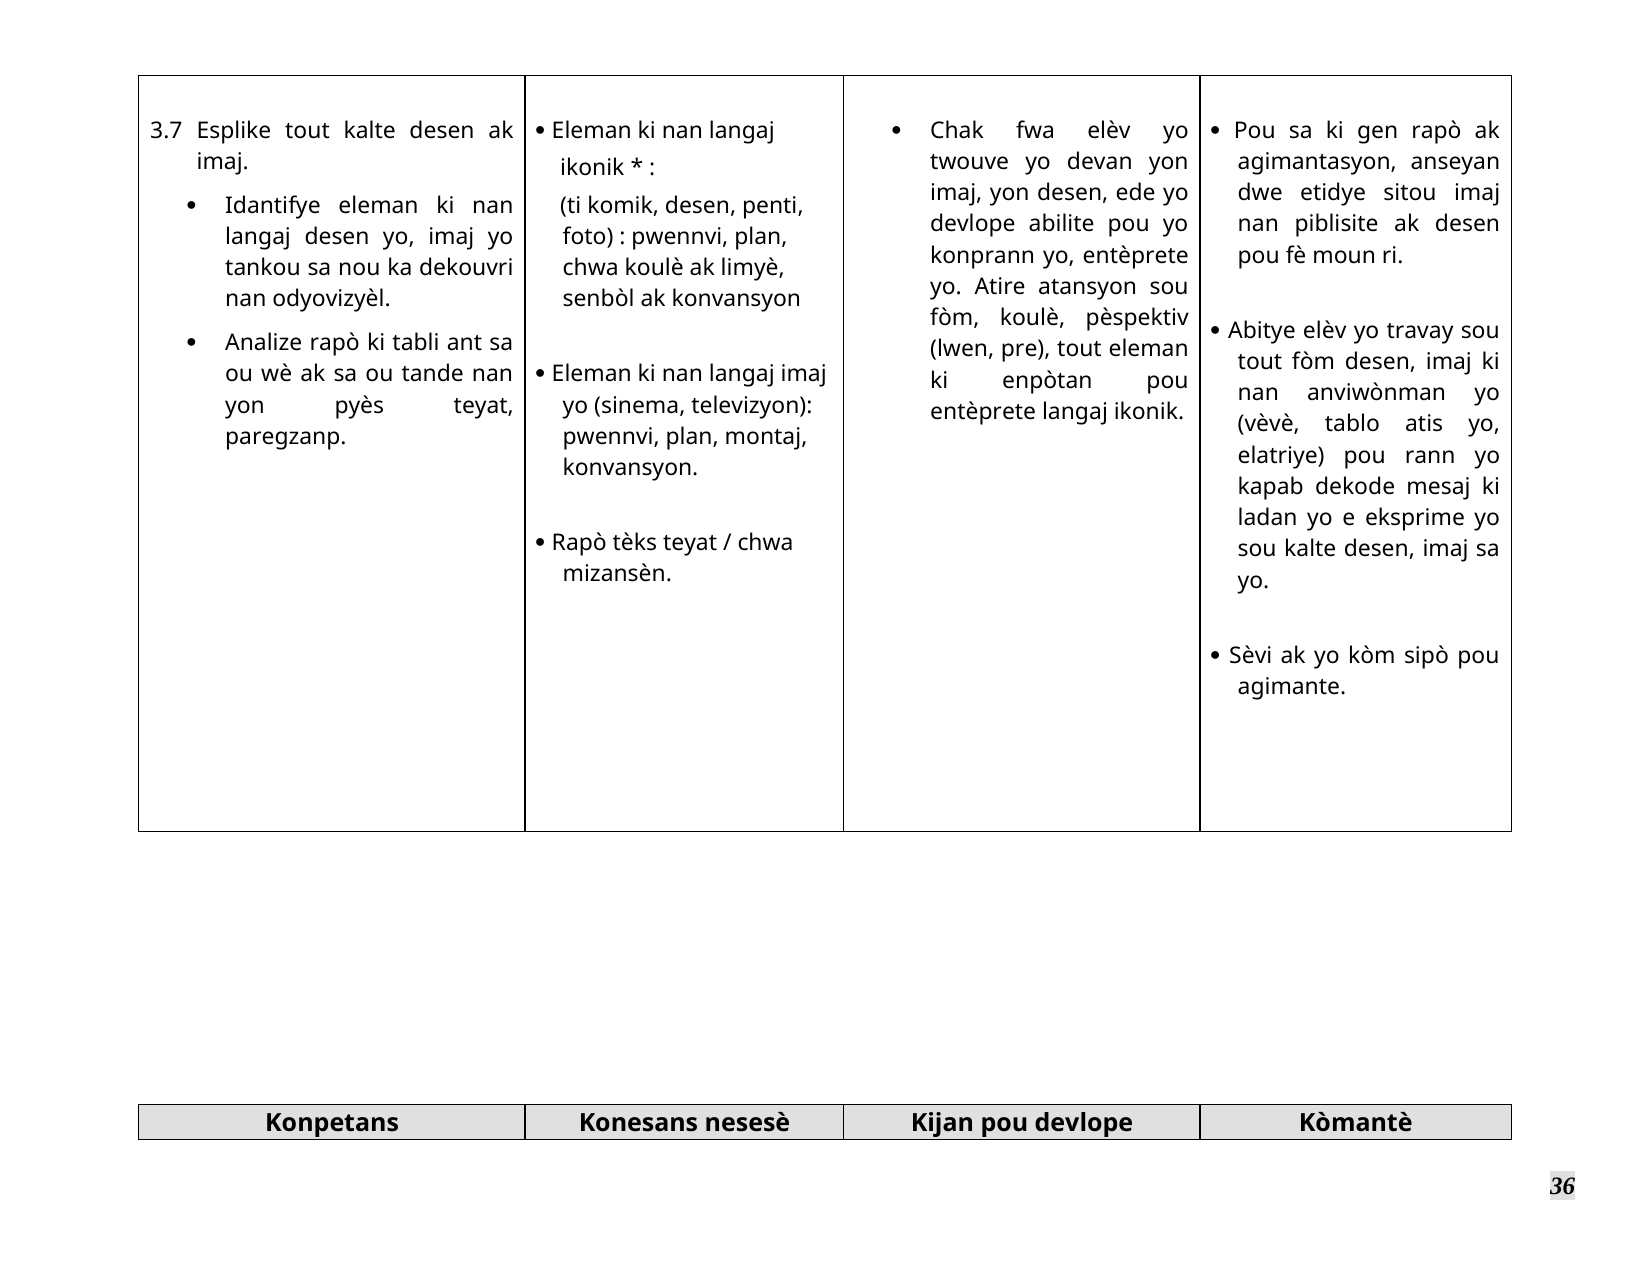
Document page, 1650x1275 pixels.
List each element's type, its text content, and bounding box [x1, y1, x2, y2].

table_cell Eleman ki nan langaj ikonik * : (ti komik, desen, penti, foto) : pwennvi, plan, chwa koulè ak limyè, senbòl ak konvansyon Eleman ki nan langaj imaj yo (sinema, televizyon): pwennvi, plan, montaj, konvansyon. Rapò tèks teyat / chwa mizansèn. [526, 76, 843, 831]
table_cell Pou sa ki gen rapò ak agimantasyon, anseyan dwe etidye sitou imaj nan piblisite ak desen pou fè moun ri. Abitye elèv yo travay sou tout fòm desen, imaj ki nan anviwònman yo (vèvè, tablo atis yo, elatriye) pou rann yo kapab dekode mesaj ki ladan yo e eksprime yo sou kalte desen, imaj sa yo. Sèvi ak yo kòm sipò pou agimante. [1201, 76, 1511, 831]
table_header Konpetans [139, 1105, 524, 1139]
table_header Konesans nesesè [526, 1105, 843, 1139]
table_header Kòmantè [1201, 1105, 1511, 1139]
table_cell Esplike tout kalte desen ak imaj. Idantifye eleman ki nan langaj desen yo, imaj yo tankou sa nou ka dekouvri nan odyovizyèl. Analize rapò ki tabli ant sa ou wè ak sa ou tande nan yon pyès teyat, paregzanp. [139, 76, 524, 831]
table_cell Chak fwa elèv yo twouve yo devan yon imaj, yon desen, ede yo devlope abilite pou yo konprann yo, entèprete yo. Atire atansyon sou fòm, koulè, pèspektiv (lwen, pre), tout eleman ki enpòtan pou entèprete langaj ikonik. [844, 76, 1199, 831]
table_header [844, 1105, 1199, 1139]
